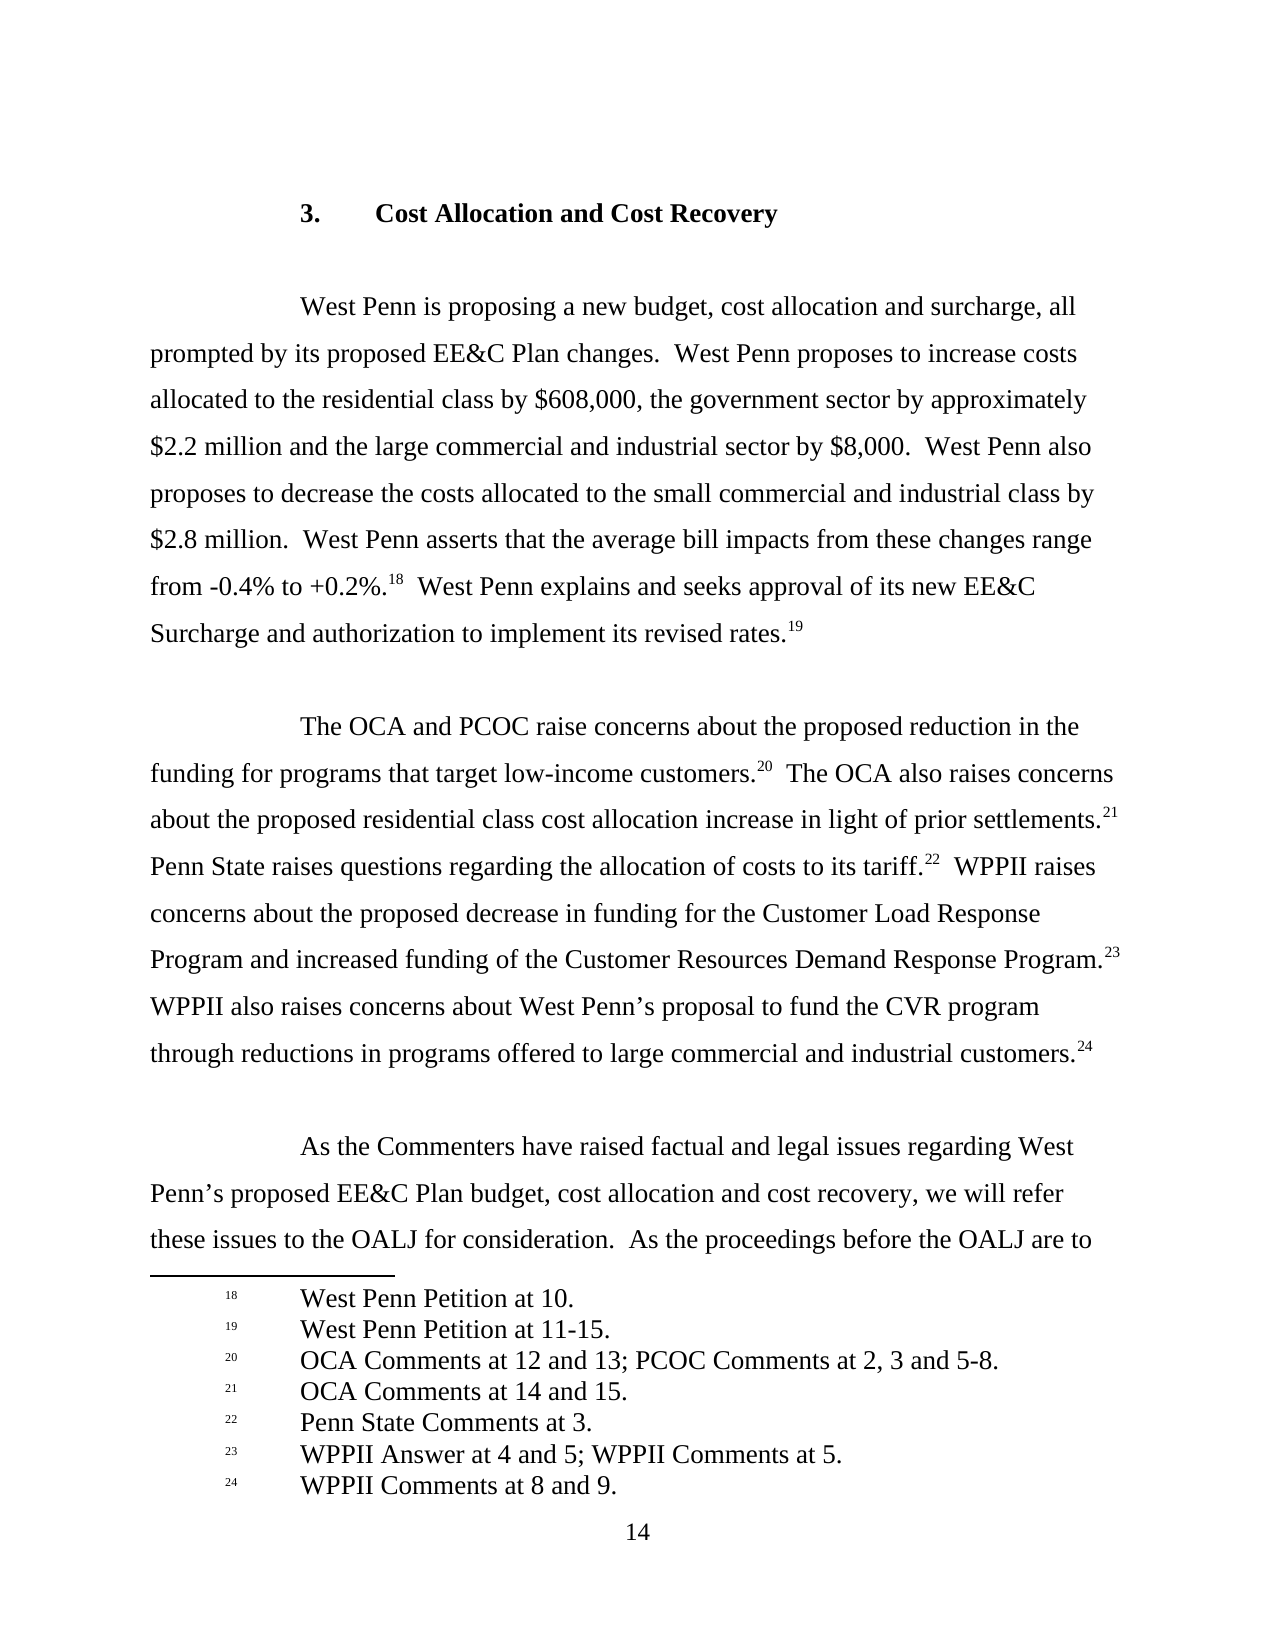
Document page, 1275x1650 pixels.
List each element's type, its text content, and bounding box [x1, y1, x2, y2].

text West Penn is proposing a new budget, cost allocation and surcharge, all prompted by its proposed EE&C Plan changes. West Penn proposes to increase costs allocated to the residential class by $608,000, the government sector by approximately $2.2 million and the large commercial and industrial sector by $8,000. West Penn also proposes to decrease the costs allocated to the small commercial and industrial class by $2.8 million. West Penn asserts that the average bill impacts from these changes range from -0.4% to +0.2%. West Penn explains and seeks approval of its new EE&C Surcharge and authorization to implement its revised rates. [150, 290, 1125, 648]
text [150, 1130, 1125, 1254]
text 3. Cost Allocation and Cost Recovery [150, 197, 1125, 228]
text The OCA and PCOC raise concerns about the proposed reduction in the funding for programs that target low-income customers. The OCA also raises concerns about the proposed residential class cost allocation increase in light of prior settlements. Penn State raises questions regarding the allocation of costs to its tariff. WPPII raises concerns about the proposed decrease in funding for the Customer Load Response Program and increased funding of the Customer Resources Demand Response Program. WPPII also raises concerns about West Penn’s proposal to fund the CVR program through reductions in programs offered to large commercial and industrial customers. [150, 710, 1125, 1068]
